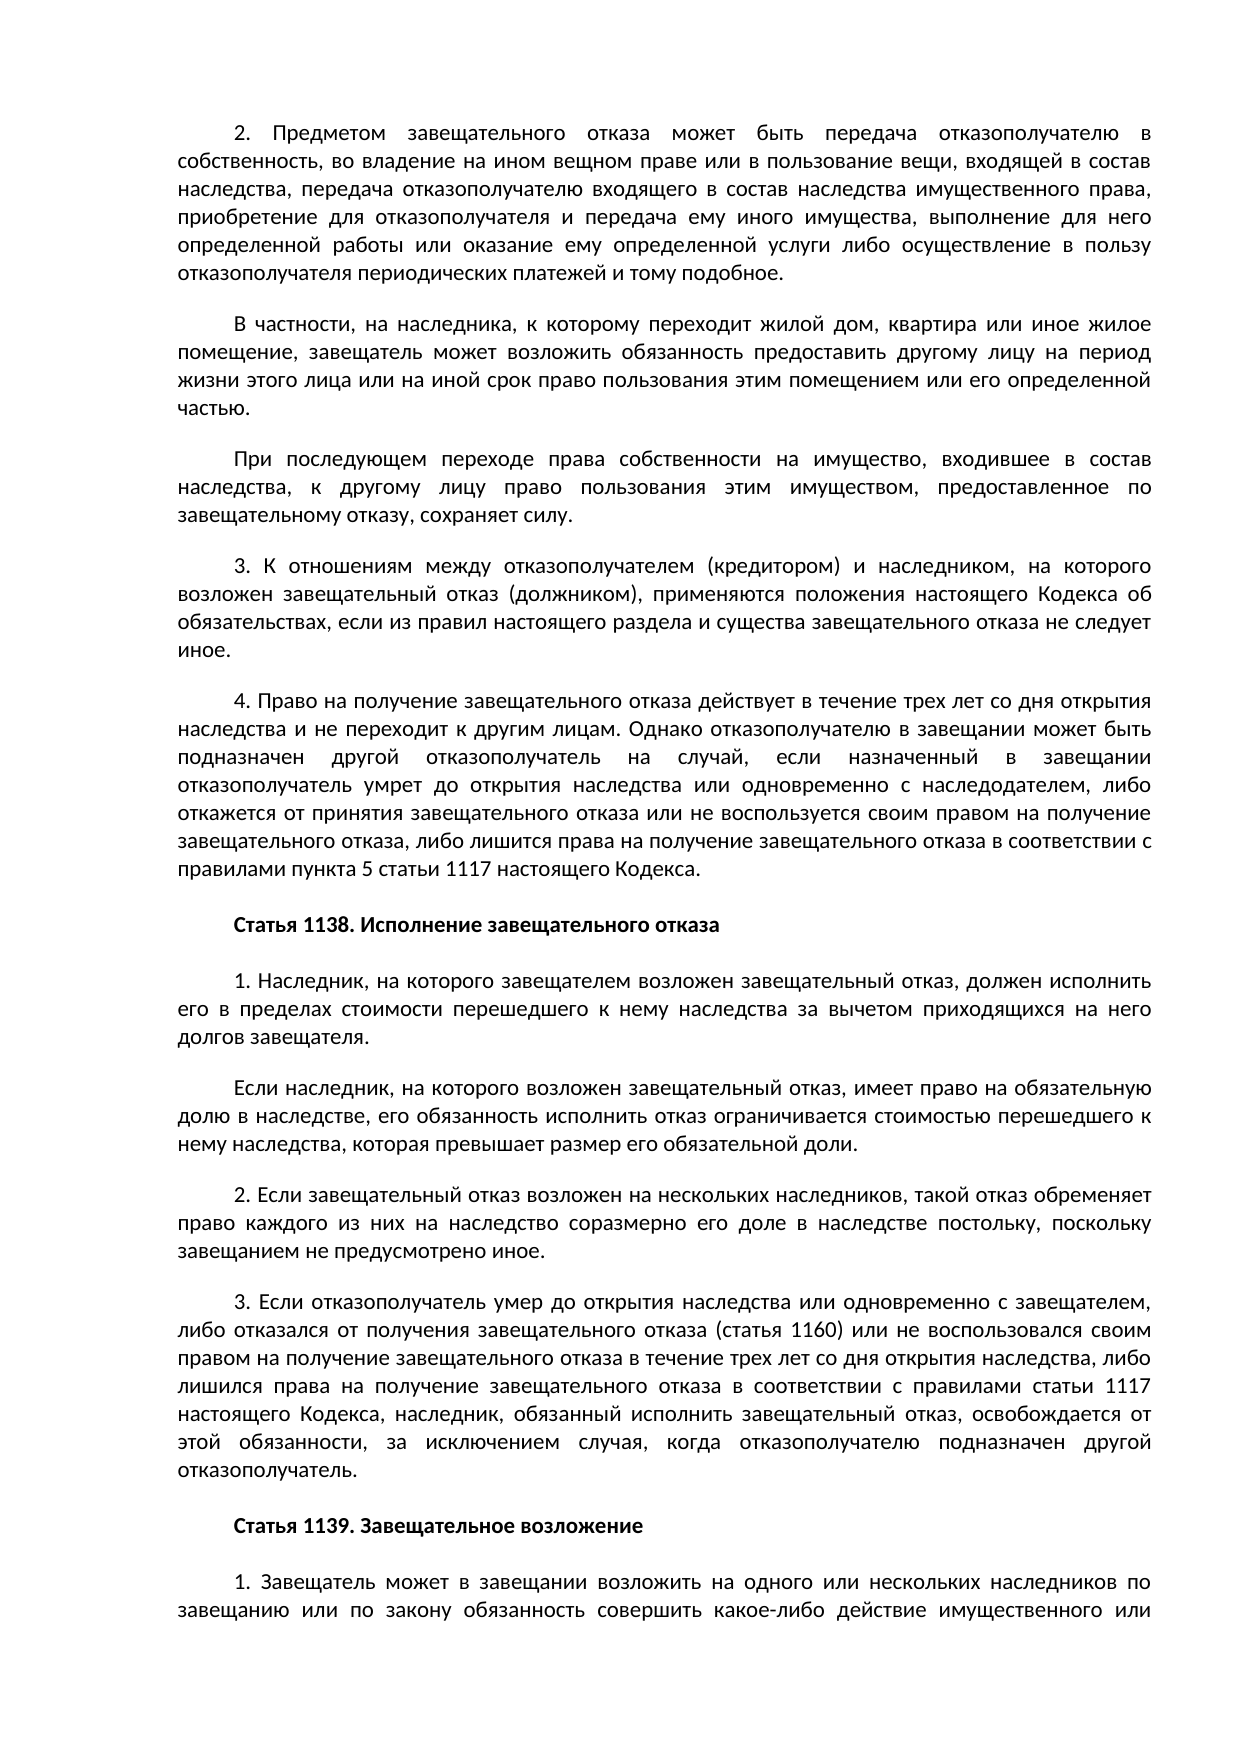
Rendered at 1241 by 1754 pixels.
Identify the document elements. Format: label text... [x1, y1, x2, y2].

text 1. Наследник, на которого завещателем возложен завещательный отказ, должен исполнить его в пределах стоимости перешедшего к нему наследства за вычетом приходящихся на него долгов завещателя. [177, 966, 1152, 1050]
text 4. Право на получение завещательного отказа действует в течение трех лет со дня открытия наследства и не переходит к другим лицам. Однако отказополучателю в завещании может быть подназначен другой отказополучатель на случай, если назначенный в завещании отказополучатель умрет до открытия наследства или одновременно с наследодателем, либо откажется от принятия завещательного отказа или не воспользуется своим правом на получение завещательного отказа, либо лишится права на получение завещательного отказа в соответствии с правилами пункта 5 статьи 1117 настоящего Кодекса. [177, 686, 1152, 882]
title Статья 1139. Завещательное возложение [177, 1511, 1152, 1539]
text 2. Предметом завещательного отказа может быть передача отказополучателю в собственность, во владение на ином вещном праве или в пользование вещи, входящей в состав наследства, передача отказополучателю входящего в состав наследства имущественного права, приобретение для отказополучателя и передача ему иного имущества, выполнение для него определенной работы или оказание ему определенной услуги либо осуществление в пользу отказополучателя периодических платежей и тому подобное. [177, 118, 1152, 286]
text В частности, на наследника, к которому переходит жилой дом, квартира или иное жилое помещение, завещатель может возложить обязанность предоставить другому лицу на период жизни этого лица или на иной срок право пользования этим помещением или его определенной частью. [177, 309, 1152, 421]
text Если наследник, на которого возложен завещательный отказ, имеет право на обязательную долю в наследстве, его обязанность исполнить отказ ограничивается стоимостью перешедшего к нему наследства, которая превышает размер его обязательной доли. [177, 1073, 1152, 1157]
text 3. К отношениям между отказополучателем (кредитором) и наследником, на которого возложен завещательный отказ (должником), применяются положения настоящего Кодекса об обязательствах, если из правил настоящего раздела и существа завещательного отказа не следует иное. [177, 551, 1152, 663]
text 3. Если отказополучатель умер до открытия наследства или одновременно с завещателем, либо отказался от получения завещательного отказа (статья 1160) или не воспользовался своим правом на получение завещательного отказа в течение трех лет со дня открытия наследства, либо лишился права на получение завещательного отказа в соответствии с правилами статьи 1117 настоящего Кодекса, наследник, обязанный исполнить завещательный отказ, освобождается от этой обязанности, за исключением случая, когда отказополучателю подназначен другой отказополучатель. [177, 1287, 1152, 1483]
text 2. Если завещательный отказ возложен на нескольких наследников, такой отказ обременяет право каждого из них на наследство соразмерно его доле в наследстве постольку, поскольку завещанием не предусмотрено иное. [177, 1180, 1152, 1264]
text При последующем переходе права собственности на имущество, входившее в состав наследства, к другому лицу право пользования этим имуществом, предоставленное по завещательному отказу, сохраняет силу. [177, 444, 1152, 528]
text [177, 1567, 1152, 1623]
title Статья 1138. Исполнение завещательного отказа [177, 910, 1152, 938]
